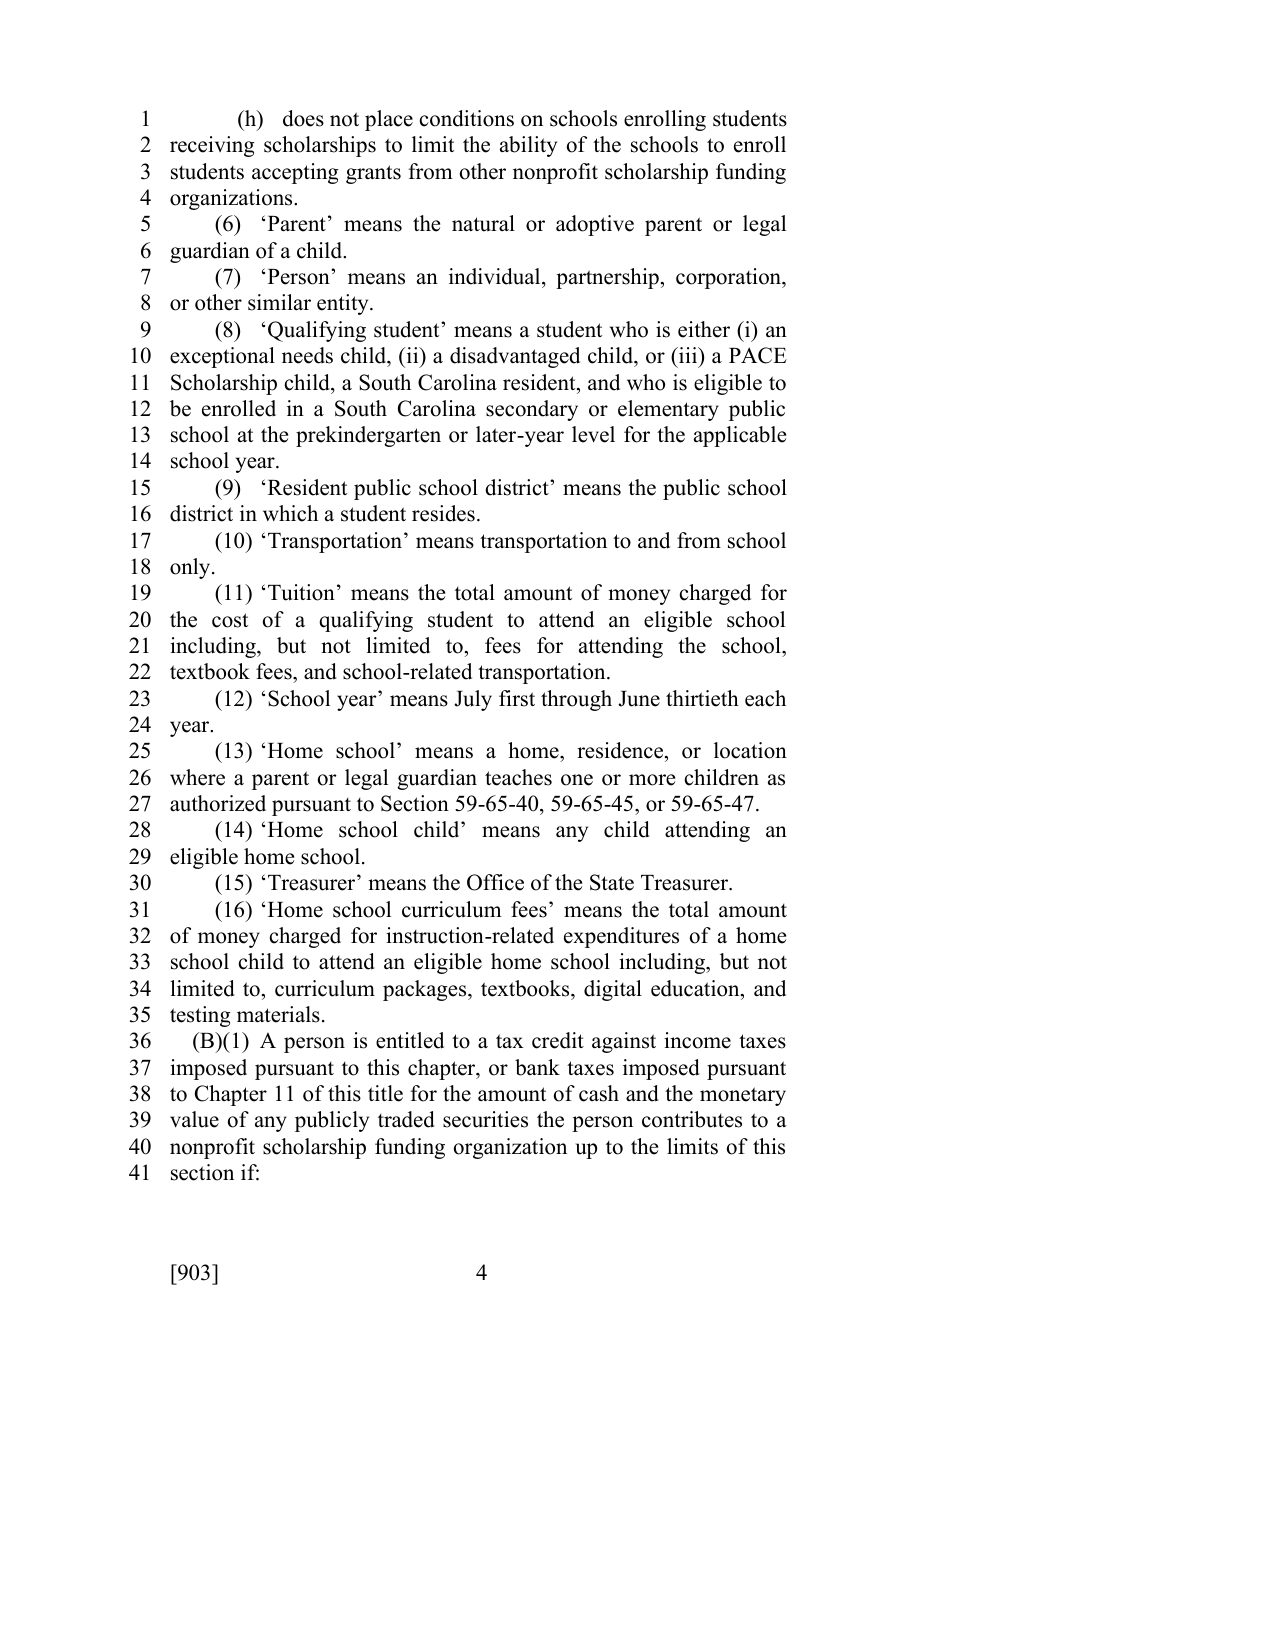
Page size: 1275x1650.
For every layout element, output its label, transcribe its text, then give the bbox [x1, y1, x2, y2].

text (13) ‘Home school’ means a home, residence, or location where a parent or legal guardian teaches one or more children as authorized pursuant to Section 59-65-40, 59-65-45, or 59-65-47. [169, 737, 787, 817]
text (11) ‘Tuition’ means the total amount of money charged for the cost of a qualifying student to attend an eligible school including, but not limited to, fees for attending the school, textbook fees, and school-related transportation. [169, 579, 787, 685]
text (15) ‘Treasurer’ means the Office of the State Treasurer. [169, 869, 787, 896]
text (14) ‘Home school child’ means any child attending an eligible home school. [169, 817, 787, 869]
text (10) ‘Transportation’ means transportation to and from school only. [169, 527, 787, 579]
text (16) ‘Home school curriculum fees’ means the total amount of money charged for instruction-related expenditures of a home school child to attend an eligible home school including, but not limited to, curriculum packages, textbooks, digital education, and testing materials. [169, 896, 787, 1027]
text (7) ‘Person’ means an individual, partnership, corporation, or other similar entity. [169, 263, 787, 316]
text (6) ‘Parent’ means the natural or adoptive parent or legal guardian of a child. [169, 210, 787, 263]
text (9) ‘Resident public school district’ means the public school district in which a student resides. [169, 474, 787, 527]
text (B)(1) A person is entitled to a tax credit against income taxes imposed pursuant to this chapter, or bank taxes imposed pursuant to Chapter 11 of this title for the amount of cash and the monetary value of any publicly traded securities the person contributes to a nonprofit scholarship funding organization up to the limits of this section if: [169, 1027, 787, 1186]
text (8) ‘Qualifying student’ means a student who is either (i) an exceptional needs child, (ii) a disadvantaged child, or (iii) a PACE Scholarship child, a South Carolina resident, and who is eligible to be enrolled in a South Carolina secondary or elementary public school at the prekindergarten or later-year level for the applicable school year. [169, 316, 787, 474]
text (12) ‘School year’ means July first through June thirtieth each year. [169, 685, 787, 737]
text (h) does not place conditions on schools enrolling students receiving scholarships to limit the ability of the schools to enroll students accepting grants from other nonprofit scholarship funding organizations. [169, 105, 787, 210]
